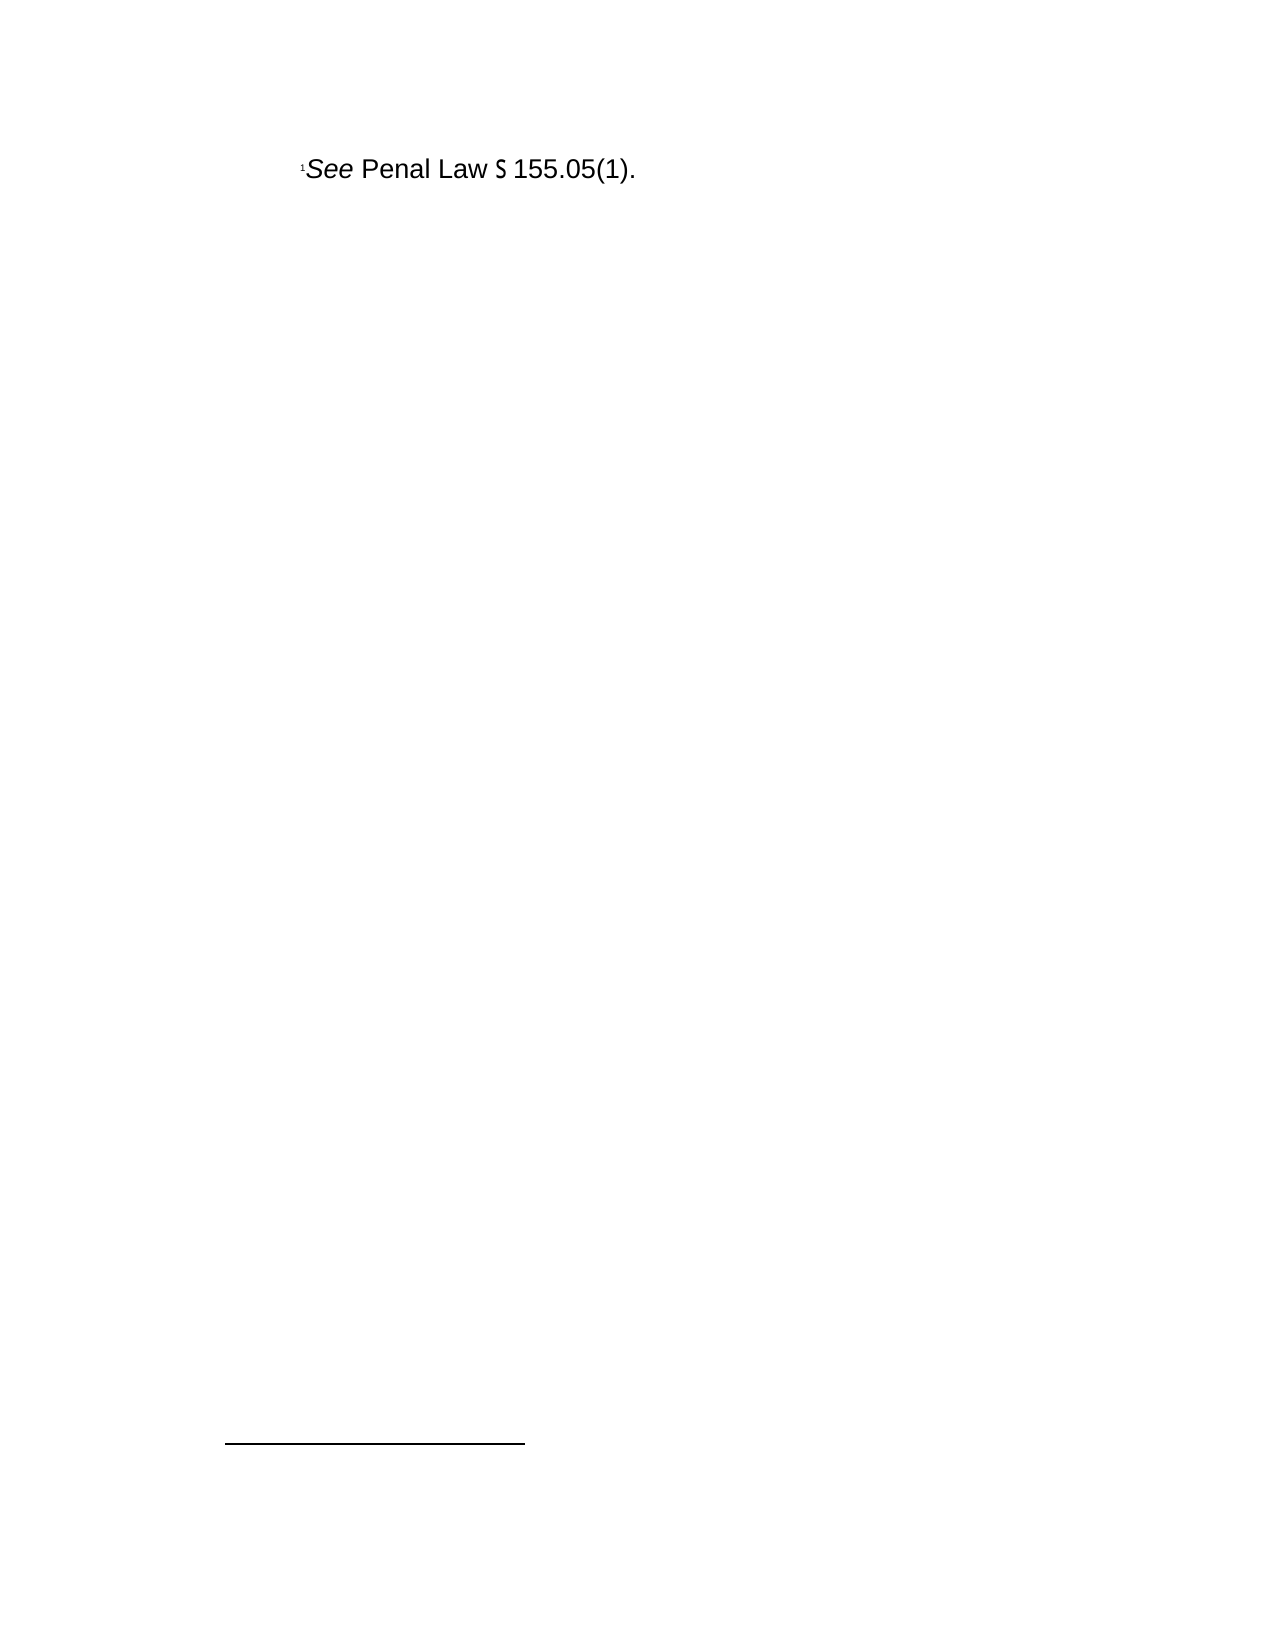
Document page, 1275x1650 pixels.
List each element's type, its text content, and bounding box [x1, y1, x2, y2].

text 1See Penal Law s 155.05(1). [300, 150, 1052, 185]
